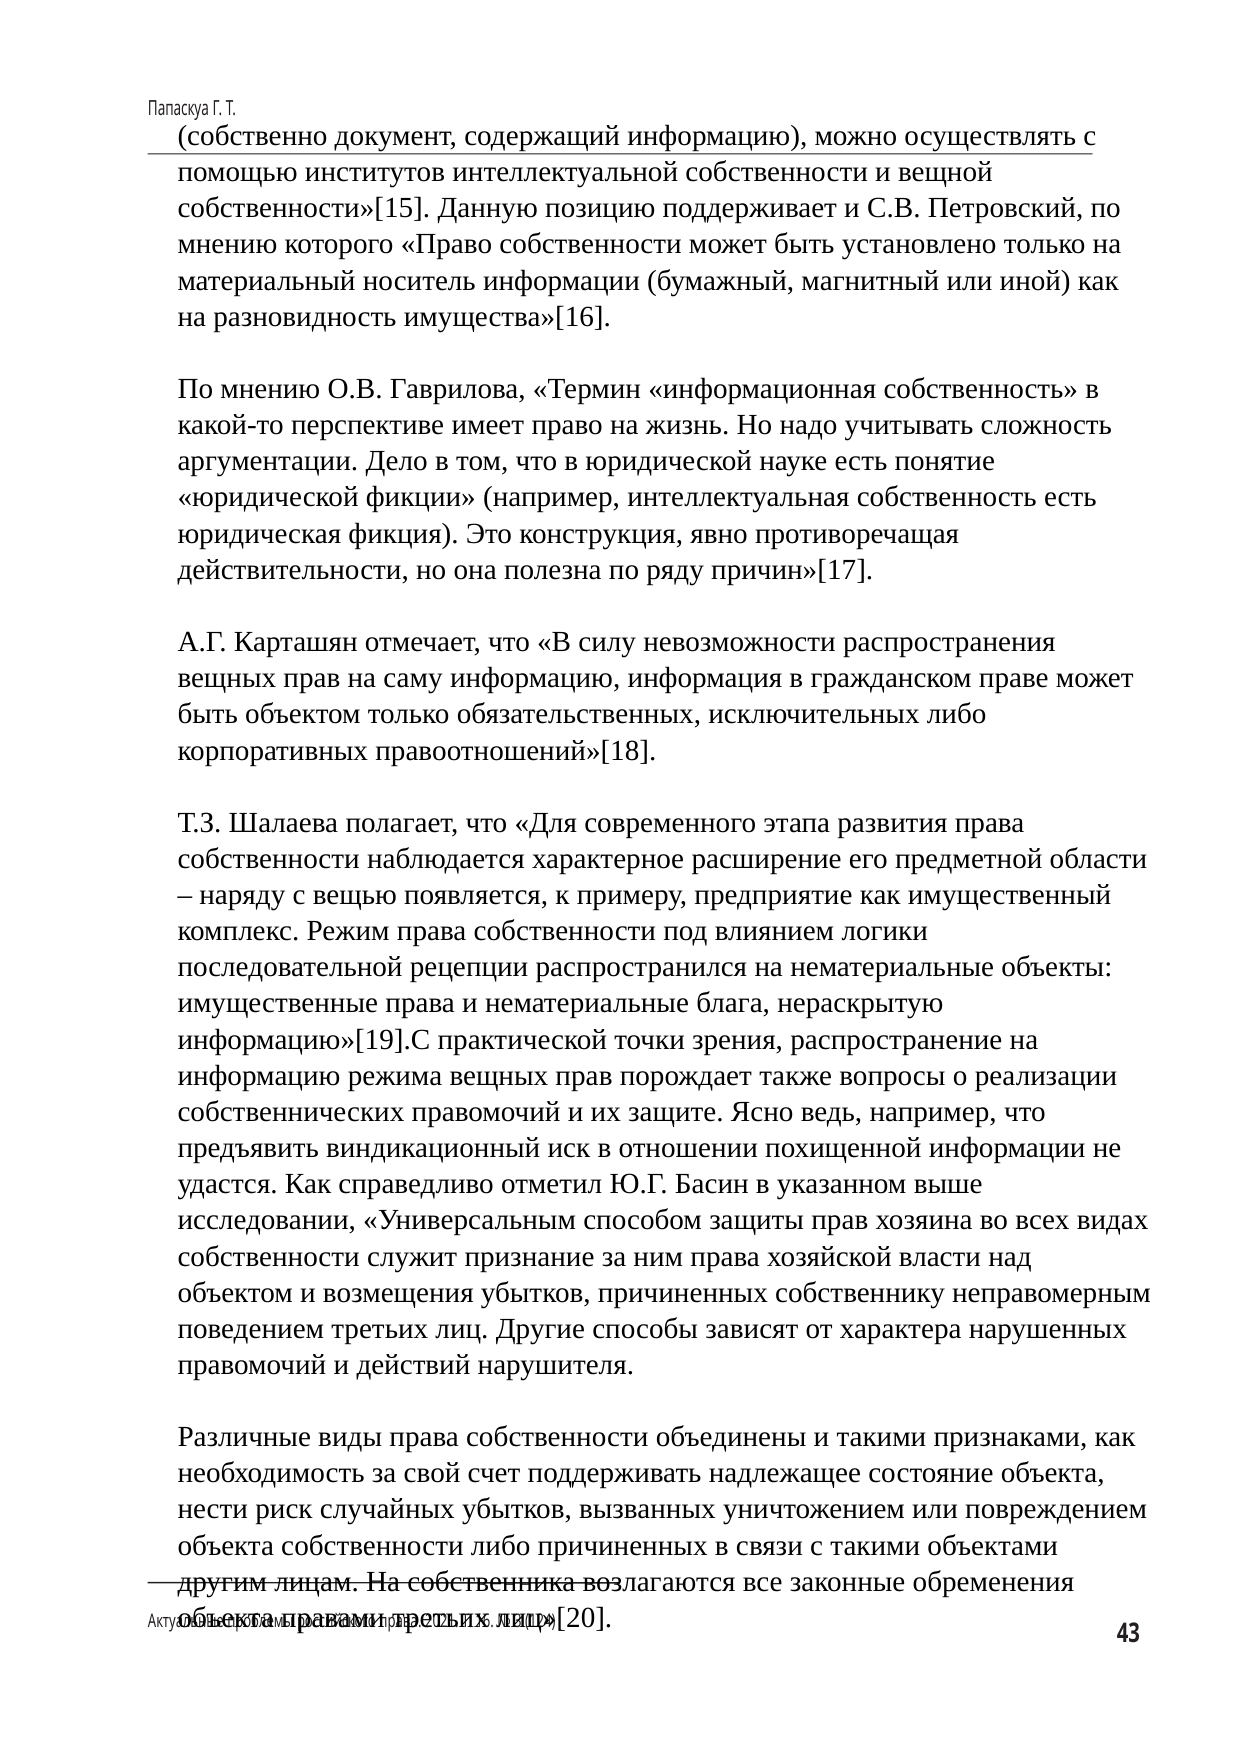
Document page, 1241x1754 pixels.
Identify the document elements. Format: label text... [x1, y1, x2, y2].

text По мнению О.В. Гаврилова, «Термин «информационная собственность» в какой-то перспективе имеет право на жизнь. Но надо учитывать сложность аргументации. Дело в том, что в юридической науке есть понятие «юридической фикции» (например, интеллектуальная собственность есть юридическая фикция). Это конструкция, явно противоречащая действительности, но она полезна по ряду причин»[17]. [177, 371, 1152, 585]
text А.Г. Карташян отмечает, что «В силу невозможности распространения вещных прав на саму информацию, информация в гражданском праве может быть объектом только обязательственных, исключительных либо корпоративных правоотношений»[18]. [177, 624, 1152, 766]
text Различные виды права собственности объединены и такими признаками, как необходимость за свой счет поддерживать надлежащее состояние объекта, нести риск случайных убытков, вызванных уничтожением или повреждением объекта собственности либо причиненных в связи с такими объектами другим лицам. На собственника возлагаются все законные обременения объекта правами третьих лиц»[20]. [177, 1419, 1152, 1634]
text Т.З. Шалаева полагает, что «Для современного этапа развития права собственности наблюдается характерное расширение его предметной области – наряду с вещью появляется, к примеру, предприятие как имущественный комплекс. Режим права собственности под влиянием логики последовательной рецепции распространился на нематериальные объекты: имущественные права и нематериальные блага, нераскрытую информацию»[19].С практической точки зрения, распространение на информацию режима вещных прав порождает также вопросы о реализации собственнических правомочий и их защите. Ясно ведь, например, что предъявить виндикационный иск в отношении похищенной информации не удастся. Как справедливо отметил Ю.Г. Басин в указанном выше исследовании, «Универсальным способом защиты прав хозяина во всех видах собственности служит признание за ним права хозяйской власти над объектом и возмещения убытков, причиненных собственнику неправомерным поведением третьих лиц. Другие способы зависят от характера нарушенных правомочий и действий нарушителя. [177, 805, 1152, 1381]
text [177, 118, 1152, 332]
